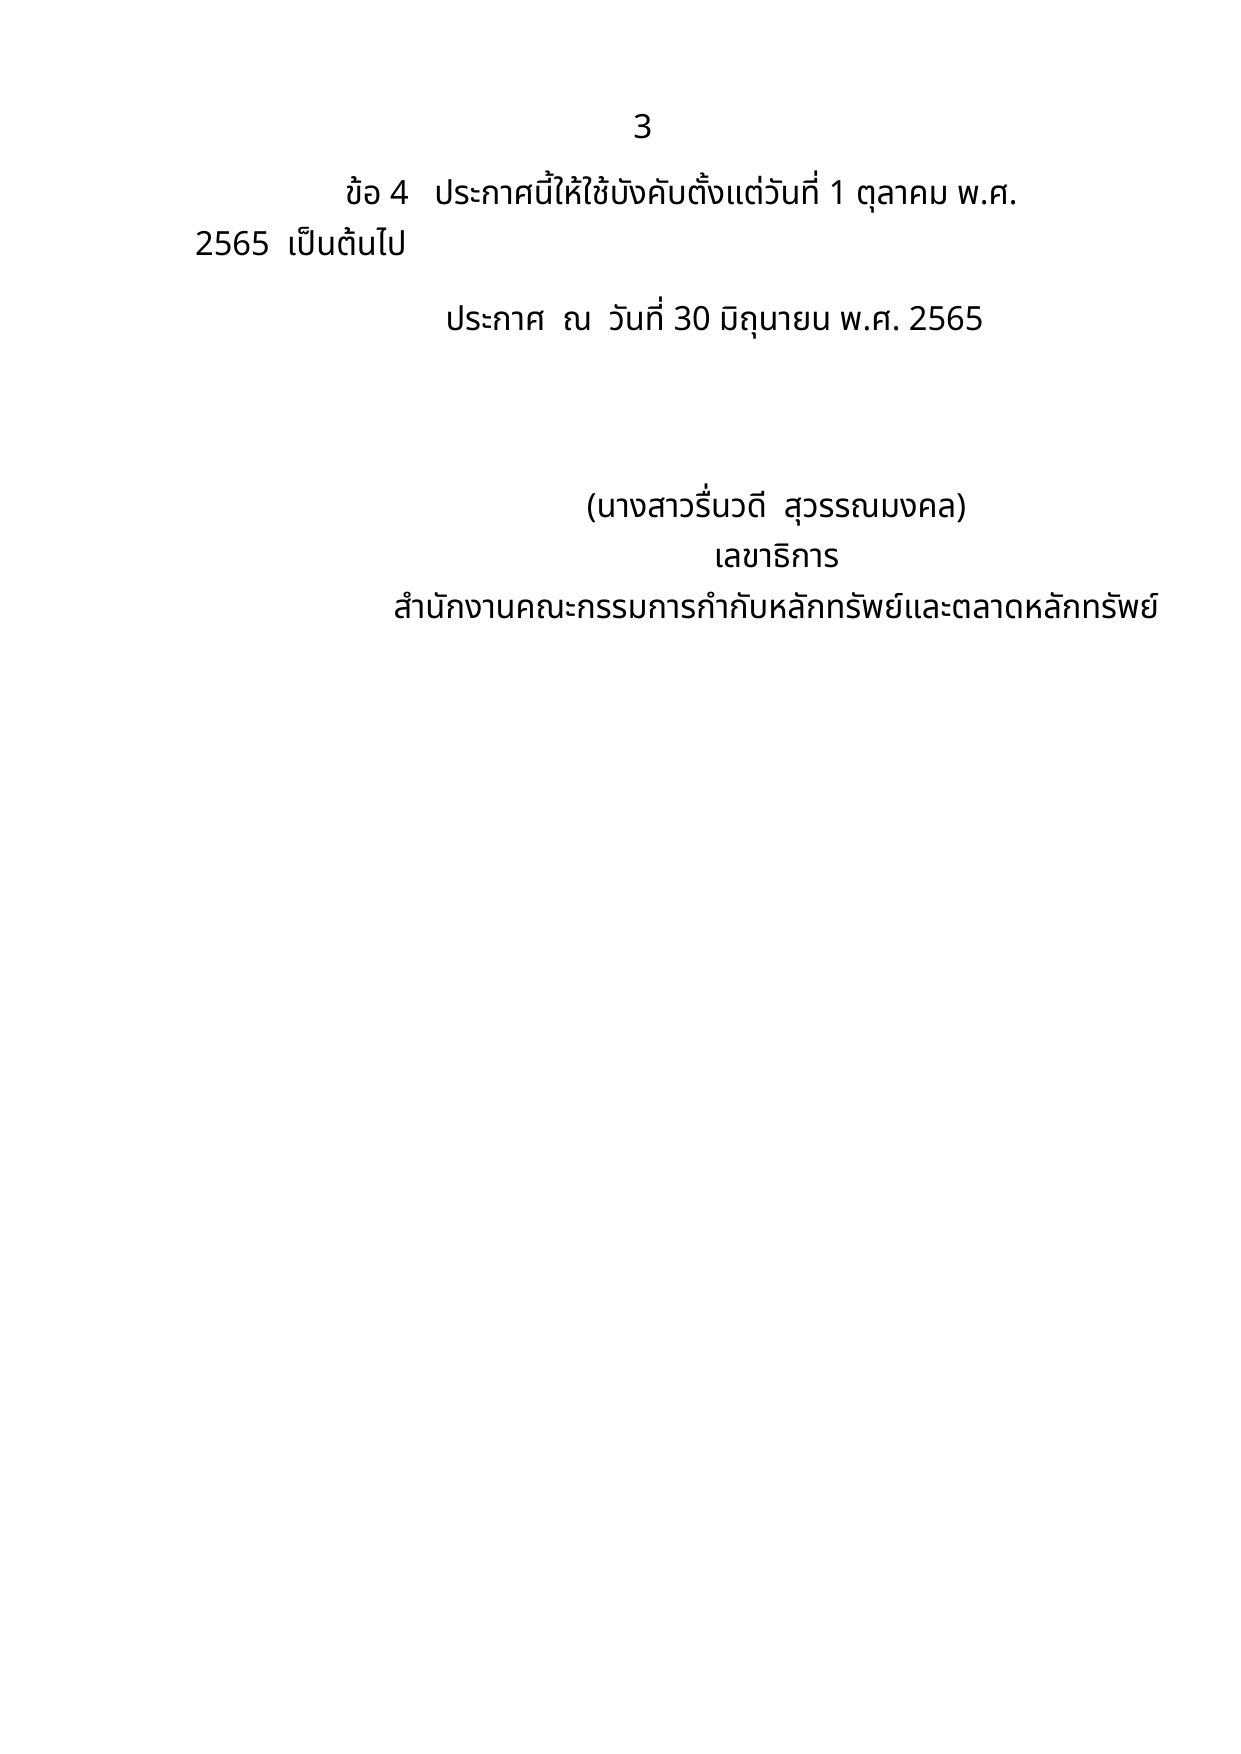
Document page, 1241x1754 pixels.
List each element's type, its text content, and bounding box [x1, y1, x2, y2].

text เลขาธิการ [195, 532, 1093, 583]
text ประกาศ ณ วันที่ 30 มิถุนายน พ.ศ. 2565 [195, 295, 1093, 346]
text ข้อ 4 ประกาศนี้ให้ใช้บังคับตั้งแต่วันที่ 1 ตุลาคม พ.ศ. 2565 เป็นต้นไป [195, 169, 1093, 270]
text (นางสาวรื่นวดี สุวรรณมงคล) [195, 482, 1093, 532]
text สำนักงานคณะกรรมการกำกับหลักทรัพย์และตลาดหลักทรัพย์ [195, 583, 1093, 633]
